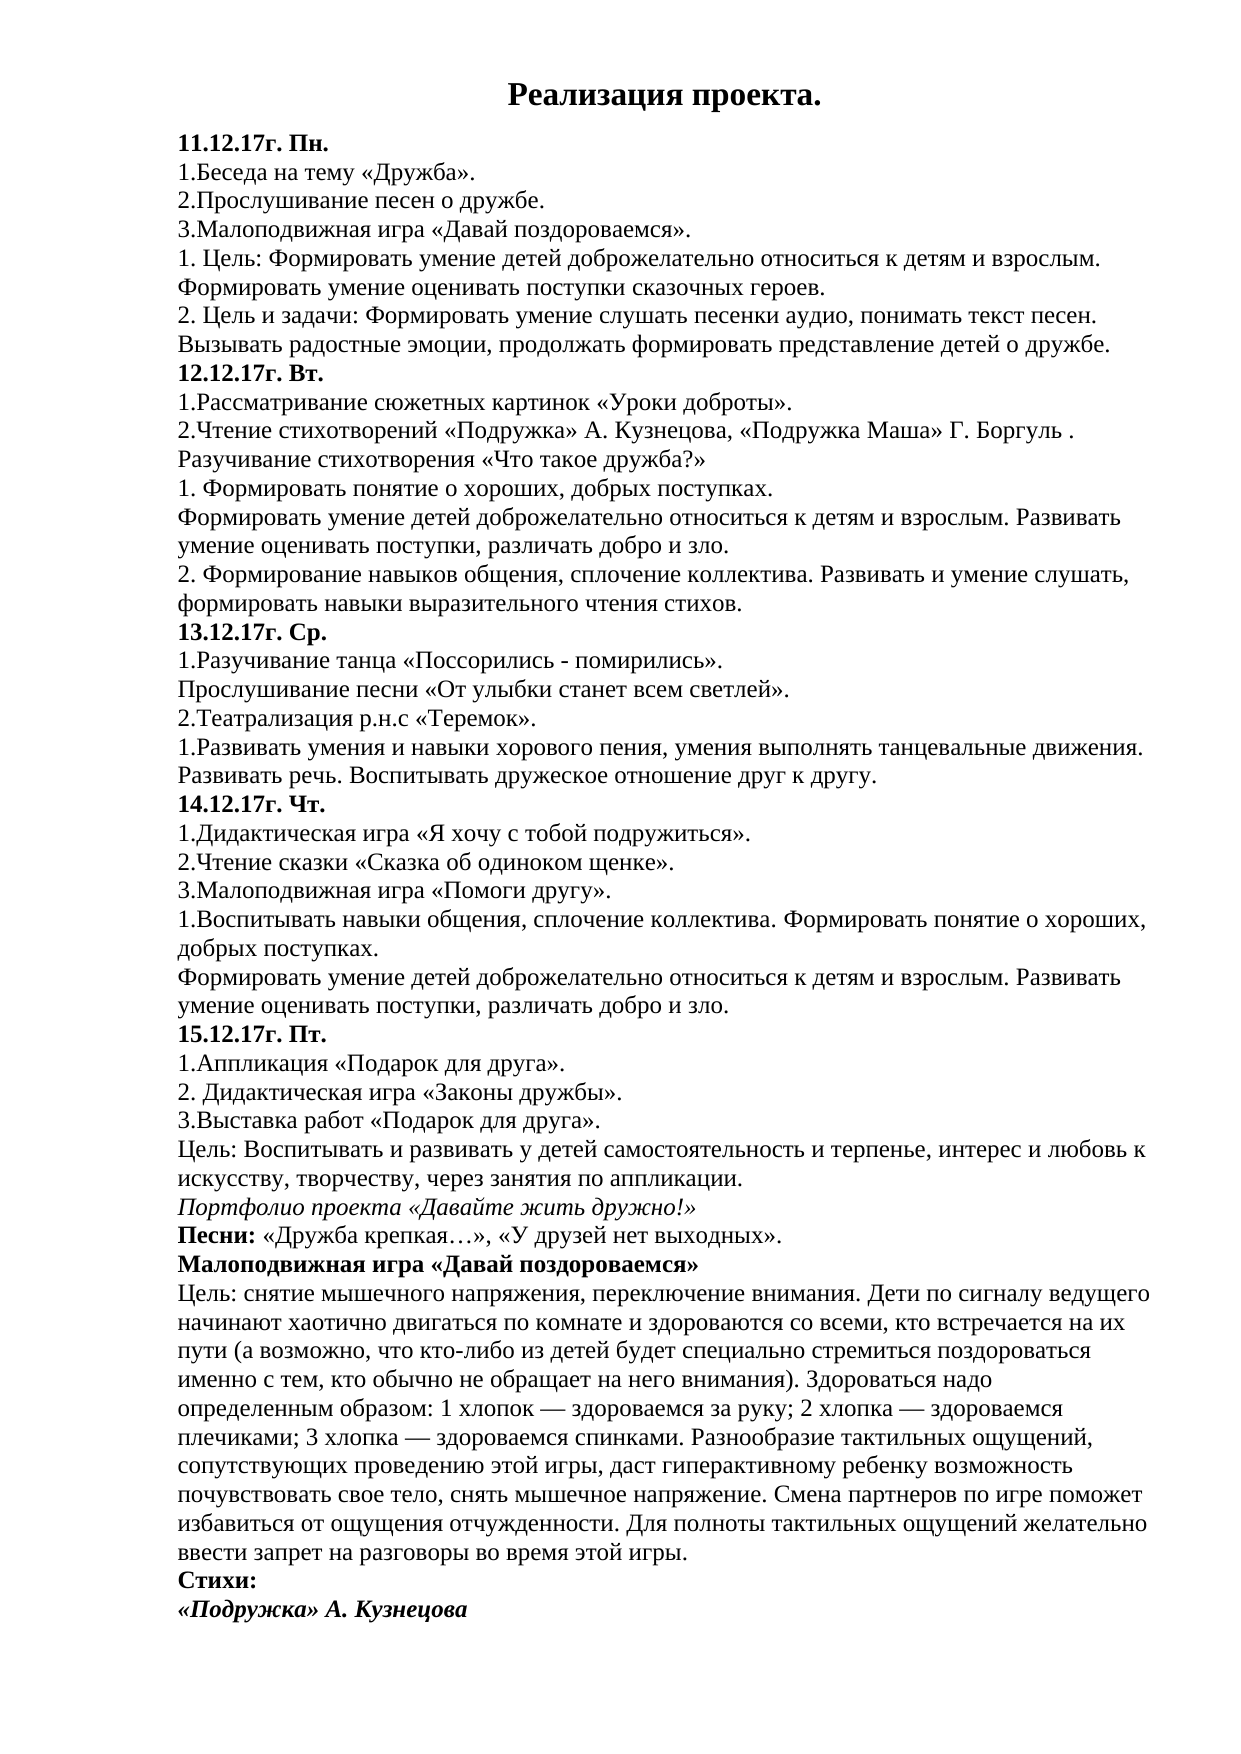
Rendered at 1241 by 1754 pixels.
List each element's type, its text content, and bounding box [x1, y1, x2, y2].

text 3.Малоподвижная игра «Помоги другу». [177, 875, 1152, 904]
text 2.Театрализация р.н.с «Теремок». [177, 703, 1152, 732]
text 1.Аппликация «Подарок для друга». [177, 1048, 1152, 1077]
text 1.Развивать умения и навыки хорового пения, умения выполнять танцевальные движения. Развивать речь. Воспитывать дружеское отношение друг к другу. [177, 732, 1152, 789]
text 11.12.17г. Пн. [177, 128, 1152, 157]
text 1.Беседа на тему «Дружба». [177, 157, 1152, 185]
text 1.Разучивание танца «Поссорились - помирились». [177, 645, 1152, 674]
text Реализация проекта. [177, 74, 1152, 112]
text Цель: снятие мышечного напряжения, переключение внимания. Дети по сигналу ведущего начинают хаотично двигаться по комнате и здороваются со всеми, кто встречается на их пути (а возможно, что кто-либо из детей будет специально стремиться поздороваться именно с тем, кто обычно не обращает на него внимания). Здороваться надо определенным образом: 1 хлопок — здороваемся за руку; 2 хлопка — здороваемся плечиками; 3 хлопка — здороваемся спинками. Разнообразие тактильных ощущений, сопутствующих проведению этой игры, даст гиперактивному ребенку возможность почувствовать свое тело, снять мышечное напряжение. Смена партнеров по игре поможет избавиться от ощущения отчужденности. Для полноты тактильных ощущений желательно ввести запрет на разговоры во время этой игры. [177, 1278, 1152, 1565]
text Стихи: [177, 1565, 1152, 1594]
text 1. Цель: Формировать умение детей доброжелательно относиться к детям и взрослым. Формировать умение оценивать поступки сказочных героев. [177, 243, 1152, 300]
text 1.Дидактическая игра «Я хочу с тобой подружиться». [177, 818, 1152, 847]
text 3.Выставка работ «Подарок для друга». [177, 1105, 1152, 1134]
text 1.Воспитывать навыки общения, сплочение коллектива. Формировать понятие о хороших, добрых поступках. [177, 904, 1152, 962]
text 14.12.17г. Чт. [177, 789, 1152, 818]
text 2. Формирование навыков общения, сплочение коллектива. Развивать и умение слушать, формировать навыки выразительного чтения стихов. [177, 559, 1152, 617]
text 1.Рассматривание сюжетных картинок «Уроки доброты». [177, 387, 1152, 415]
text 12.12.17г. Вт. [177, 358, 1152, 387]
text Формировать умение детей доброжелательно относиться к детям и взрослым. Развивать умение оценивать поступки, различать добро и зло. [177, 962, 1152, 1019]
text Портфолио проекта «Давайте жить дружно!» [177, 1192, 1152, 1220]
text 13.12.17г. Ср. [177, 617, 1152, 645]
text 15.12.17г. Пт. [177, 1019, 1152, 1048]
text Цель: Воспитывать и развивать у детей самостоятельность и терпенье, интерес и любовь к искусству, творчеству, через занятия по аппликации. [177, 1134, 1152, 1192]
text 2. Дидактическая игра «Законы дружбы». [177, 1077, 1152, 1105]
text «Подружка» А. Кузнецова [177, 1594, 1152, 1623]
text 3.Малоподвижная игра «Давай поздороваемся». [177, 214, 1152, 243]
text Песни: «Дружба крепкая…», «У друзей нет выходных». [177, 1220, 1152, 1249]
text Малоподвижная игра «Давай поздороваемся» [177, 1249, 1152, 1278]
text 2.Прослушивание песен о дружбе. [177, 185, 1152, 214]
text Разучивание стихотворения «Что такое дружба?» [177, 444, 1152, 473]
text 1. Формировать понятие о хороших, добрых поступках. [177, 473, 1152, 502]
text Прослушивание песни «От улыбки станет всем светлей». [177, 674, 1152, 703]
text 2.Чтение сказки «Сказка об одиноком щенке». [177, 847, 1152, 875]
text 2.Чтение стихотворений «Подружка» А. Кузнецова, «Подружка Маша» Г. Боргуль . [177, 415, 1152, 444]
text Формировать умение детей доброжелательно относиться к детям и взрослым. Развивать умение оценивать поступки, различать добро и зло. [177, 502, 1152, 559]
text 2. Цель и задачи: Формировать умение слушать песенки аудио, понимать текст песен. Вызывать радостные эмоции, продолжать формировать представление детей о дружбе. [177, 300, 1152, 358]
